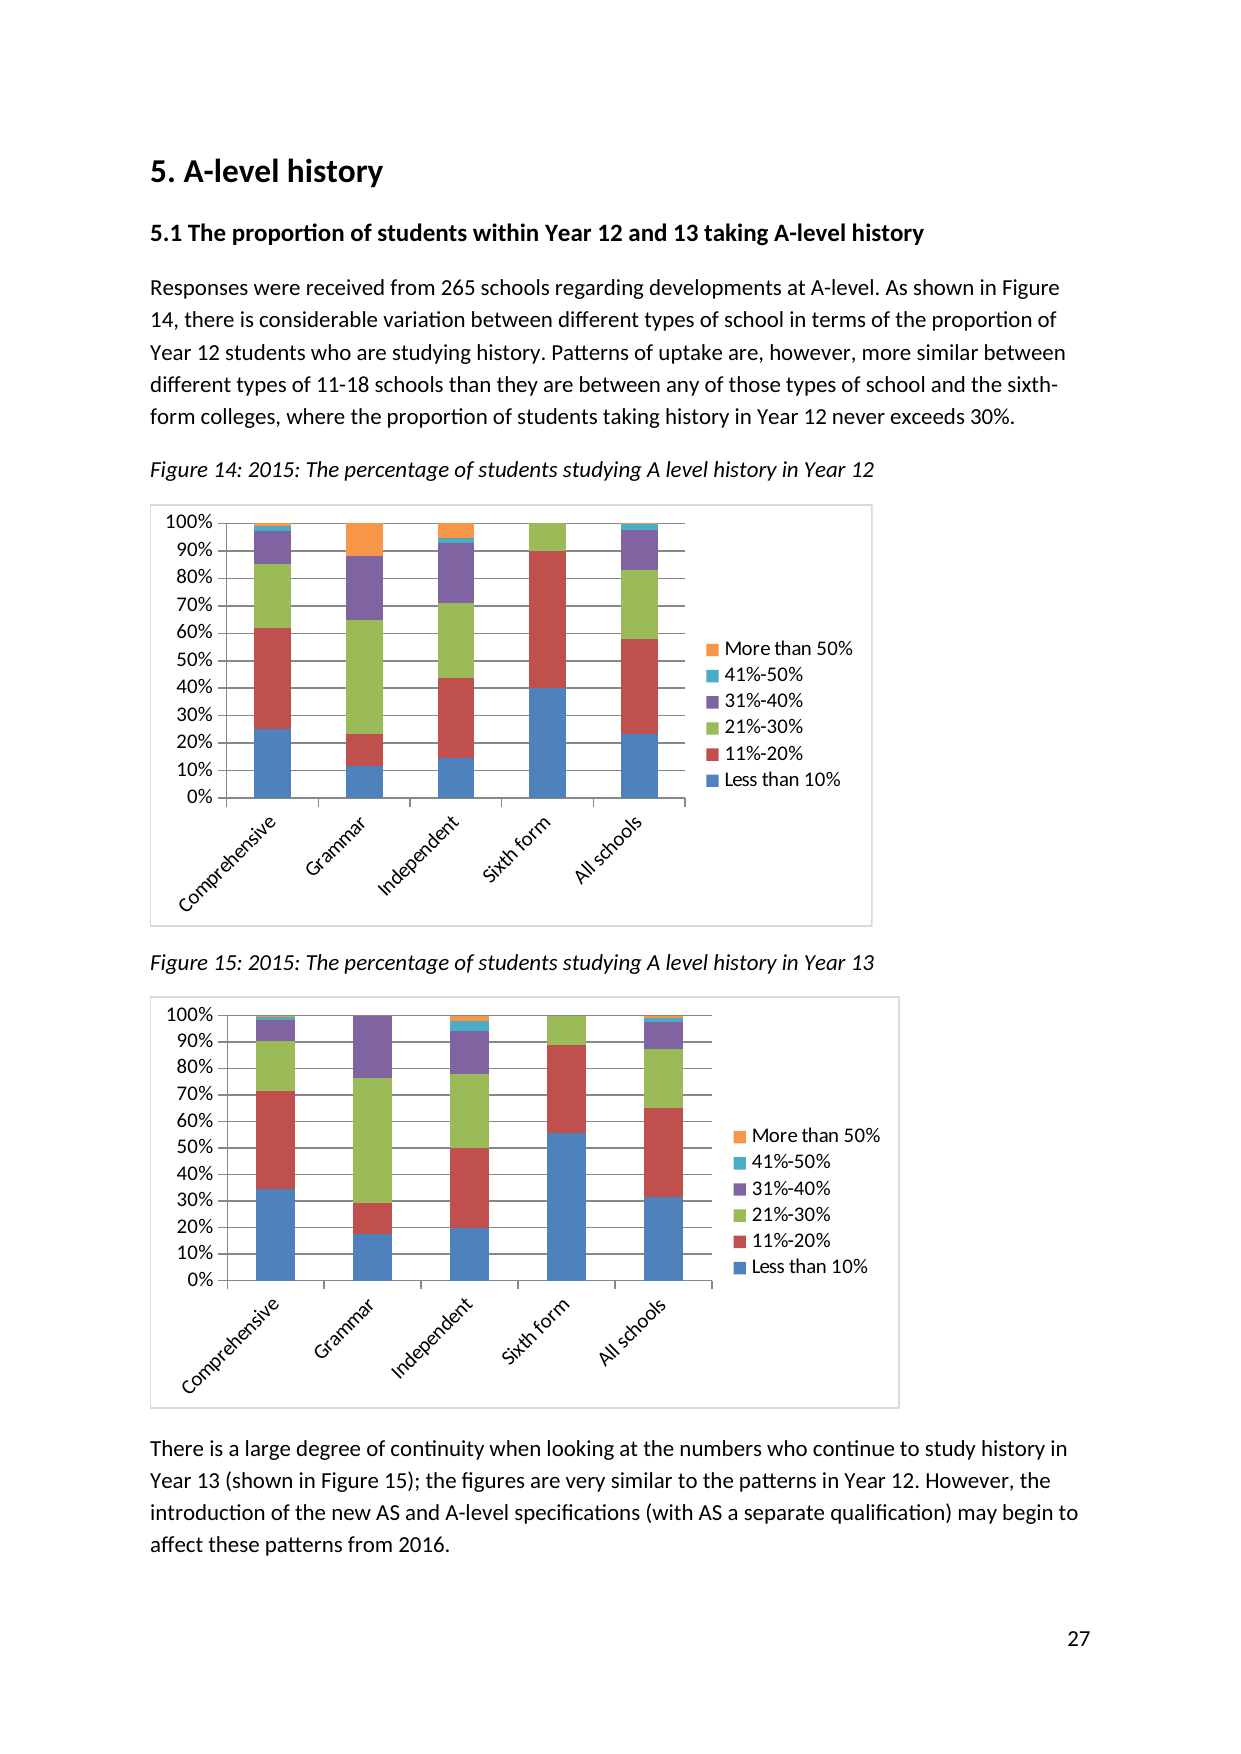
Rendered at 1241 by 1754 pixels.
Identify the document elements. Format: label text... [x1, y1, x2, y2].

text 5.1 The proportion of students within Year 12 and 13 taking A-level history [150, 218, 1090, 248]
text Responses were received from 265 schools regarding developments at A-level. As shown in Figure 14, there is considerable variation between different types of school in terms of the proportion of Year 12 students who are studying history. Patterns of uptake are, however, more similar between different types of 11-18 schools than they are between any of those types of school and the sixth-form colleges, where the proportion of students taking history in Year 12 never exceeds 30%. [150, 273, 1090, 430]
text 5. A-level history [150, 150, 1090, 191]
text Figure 15: 2015: The percentage of students studying A level history in Year 13 [150, 948, 1090, 976]
text Figure 14: 2015: The percentage of students studying A level history in Year 12 [150, 455, 1090, 483]
text There is a large degree of continuity when looking at the numbers who continue to study history in Year 13 (shown in Figure 15); the figures are very similar to the patterns in Year 12. However, the introduction of the new AS and A-level specifications (with AS a separate qualification) may begin to affect these patterns from 2016. [150, 1434, 1090, 1591]
